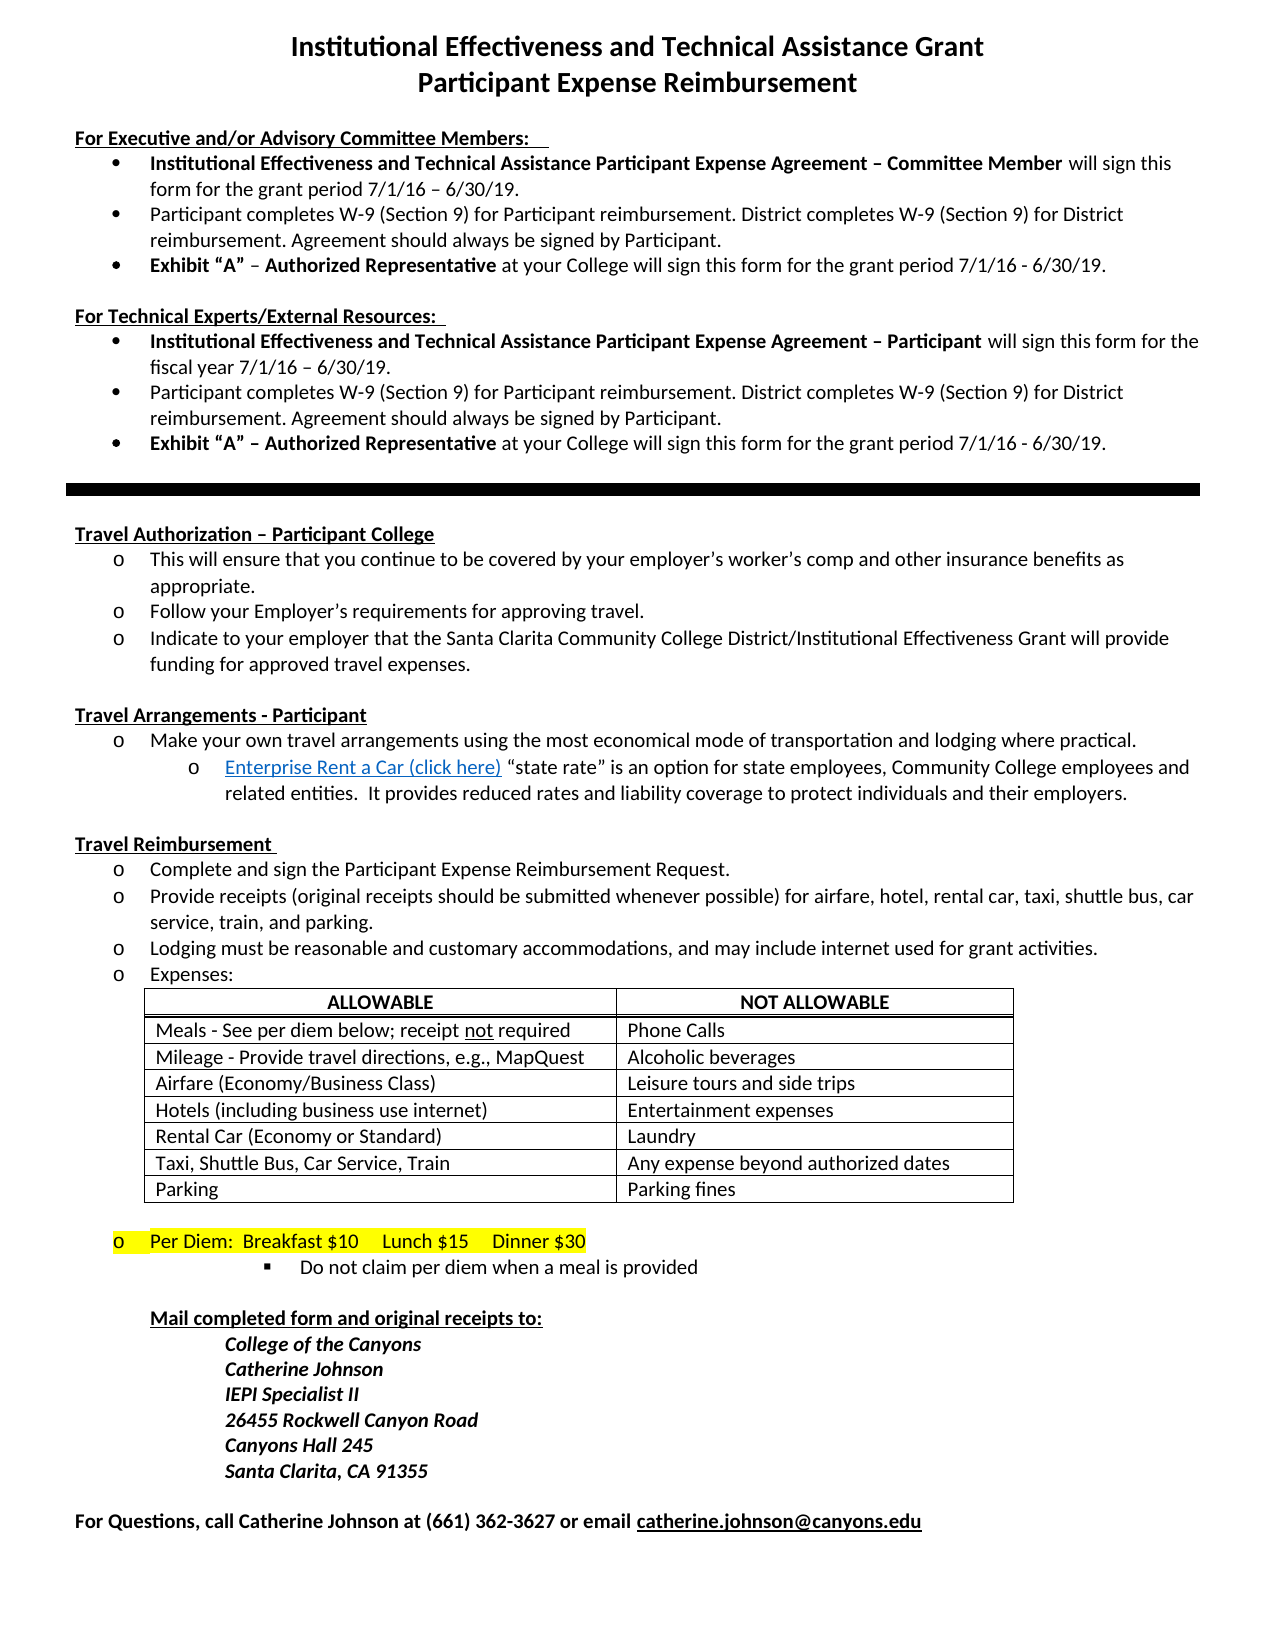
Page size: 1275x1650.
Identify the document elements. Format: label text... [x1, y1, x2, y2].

table_cell Alcoholic beverages [617, 1044, 1013, 1069]
text Mail completed form and original receipts to: [75, 1305, 1200, 1331]
list Exhibit “A” – Authorized Representative at your College will sign this form for the grant period 7/1/16 - 6/30/19. [112, 252, 1200, 278]
text For Executive and/or Advisory Committee Members: [75, 125, 1200, 151]
table_cell Phone Calls [617, 1018, 1013, 1043]
text 26455 Rockwell Canyon Road [150, 1407, 1200, 1432]
table_cell Meals - See per diem below; receipt not required [145, 1018, 616, 1043]
text For Technical Experts/External Resources: [75, 303, 1200, 328]
text Travel Reimbursement [75, 831, 1200, 857]
table_cell Hotels (including business use internet) [145, 1097, 616, 1122]
list Institutional Effectiveness and Technical Assistance Participant Expense Agreement – Committee Member will sign this form for the grant period 7/1/16 – 6/30/19. [112, 151, 1200, 201]
list Participant completes W-9 (Section 9) for Participant reimbursement. District completes W-9 (Section 9) for District reimbursement. Agreement should always be signed by Participant. [112, 201, 1200, 252]
list Follow your Employer’s requirements for approving travel. [112, 598, 1200, 625]
text Participant Expense Reimbursement [84, 64, 1191, 100]
text Canyons Hall 245 [150, 1432, 1200, 1458]
list Per Diem: Breakfast $10 Lunch $15 Dinner $30 [150, 1228, 1200, 1254]
table_header ALLOWABLE [145, 989, 616, 1014]
list Exhibit “A” – Authorized Representative at your College will sign this form for the grant period 7/1/16 - 6/30/19. [112, 430, 1200, 456]
list Participant completes W-9 (Section 9) for Participant reimbursement. District completes W-9 (Section 9) for District reimbursement. Agreement should always be signed by Participant. [112, 379, 1200, 430]
text IEPI Specialist II [150, 1382, 1200, 1407]
table_cell Taxi, Shuttle Bus, Car Service, Train [145, 1150, 616, 1175]
text College of the Canyons [150, 1331, 1200, 1356]
table_cell Airfare (Economy/Business Class) [145, 1070, 616, 1096]
table_cell Rental Car (Economy or Standard) [145, 1123, 616, 1149]
list Provide receipts (original receipts should be submitted whenever possible) for airfare, hotel, rental car, taxi, shuttle bus, car service, train, and parking. [112, 883, 1200, 935]
list Make your own travel arrangements using the most economical mode of transportation and lodging where practical. [112, 727, 1200, 754]
list Complete and sign the Participant Expense Reimbursement Request. [112, 857, 1200, 883]
table_header NOT ALLOWABLE [617, 989, 1013, 1014]
list This will ensure that you continue to be covered by your employer’s worker’s comp and other insurance benefits as appropriate. [112, 546, 1200, 598]
list Enterprise Rent a Car (click here) “state rate” is an option for state employees, Community College employees and related entities. It provides reduced rates and liability coverage to protect individuals and their employers. [187, 754, 1200, 806]
text For Questions, call Catherine Johnson at (661) 362-3627 or email catherine.johnson@canyons.edu [75, 1509, 1191, 1534]
table_cell Entertainment expenses [617, 1097, 1013, 1122]
table_cell Parking fines [617, 1176, 1013, 1202]
list Lodging must be reasonable and customary accommodations, and may include internet used for grant activities. [112, 935, 1200, 961]
list Indicate to your employer that the Santa Clarita Community College District/Institutional Effectiveness Grant will provide funding for approved travel expenses. [112, 625, 1200, 677]
list Do not claim per diem when a meal is provided [262, 1254, 1191, 1280]
list Institutional Effectiveness and Technical Assistance Participant Expense Agreement – Participant will sign this form for the fiscal year 7/1/16 – 6/30/19. [112, 328, 1200, 379]
text Institutional Effectiveness and Technical Assistance Grant [75, 28, 1200, 64]
text Catherine Johnson [150, 1356, 1200, 1382]
text Travel Arrangements - Participant [75, 702, 1200, 727]
text Travel Authorization – Participant College [75, 521, 1200, 546]
table_cell Parking [145, 1176, 616, 1202]
table_cell Any expense beyond authorized dates [617, 1150, 1013, 1175]
list Expenses: [112, 961, 1200, 988]
table_cell Laundry [617, 1123, 1013, 1149]
table_cell Leisure tours and side trips [617, 1070, 1013, 1096]
text Santa Clarita, CA 91355 [150, 1458, 1200, 1483]
table_cell Mileage - Provide travel directions, e.g., MapQuest [145, 1044, 616, 1069]
